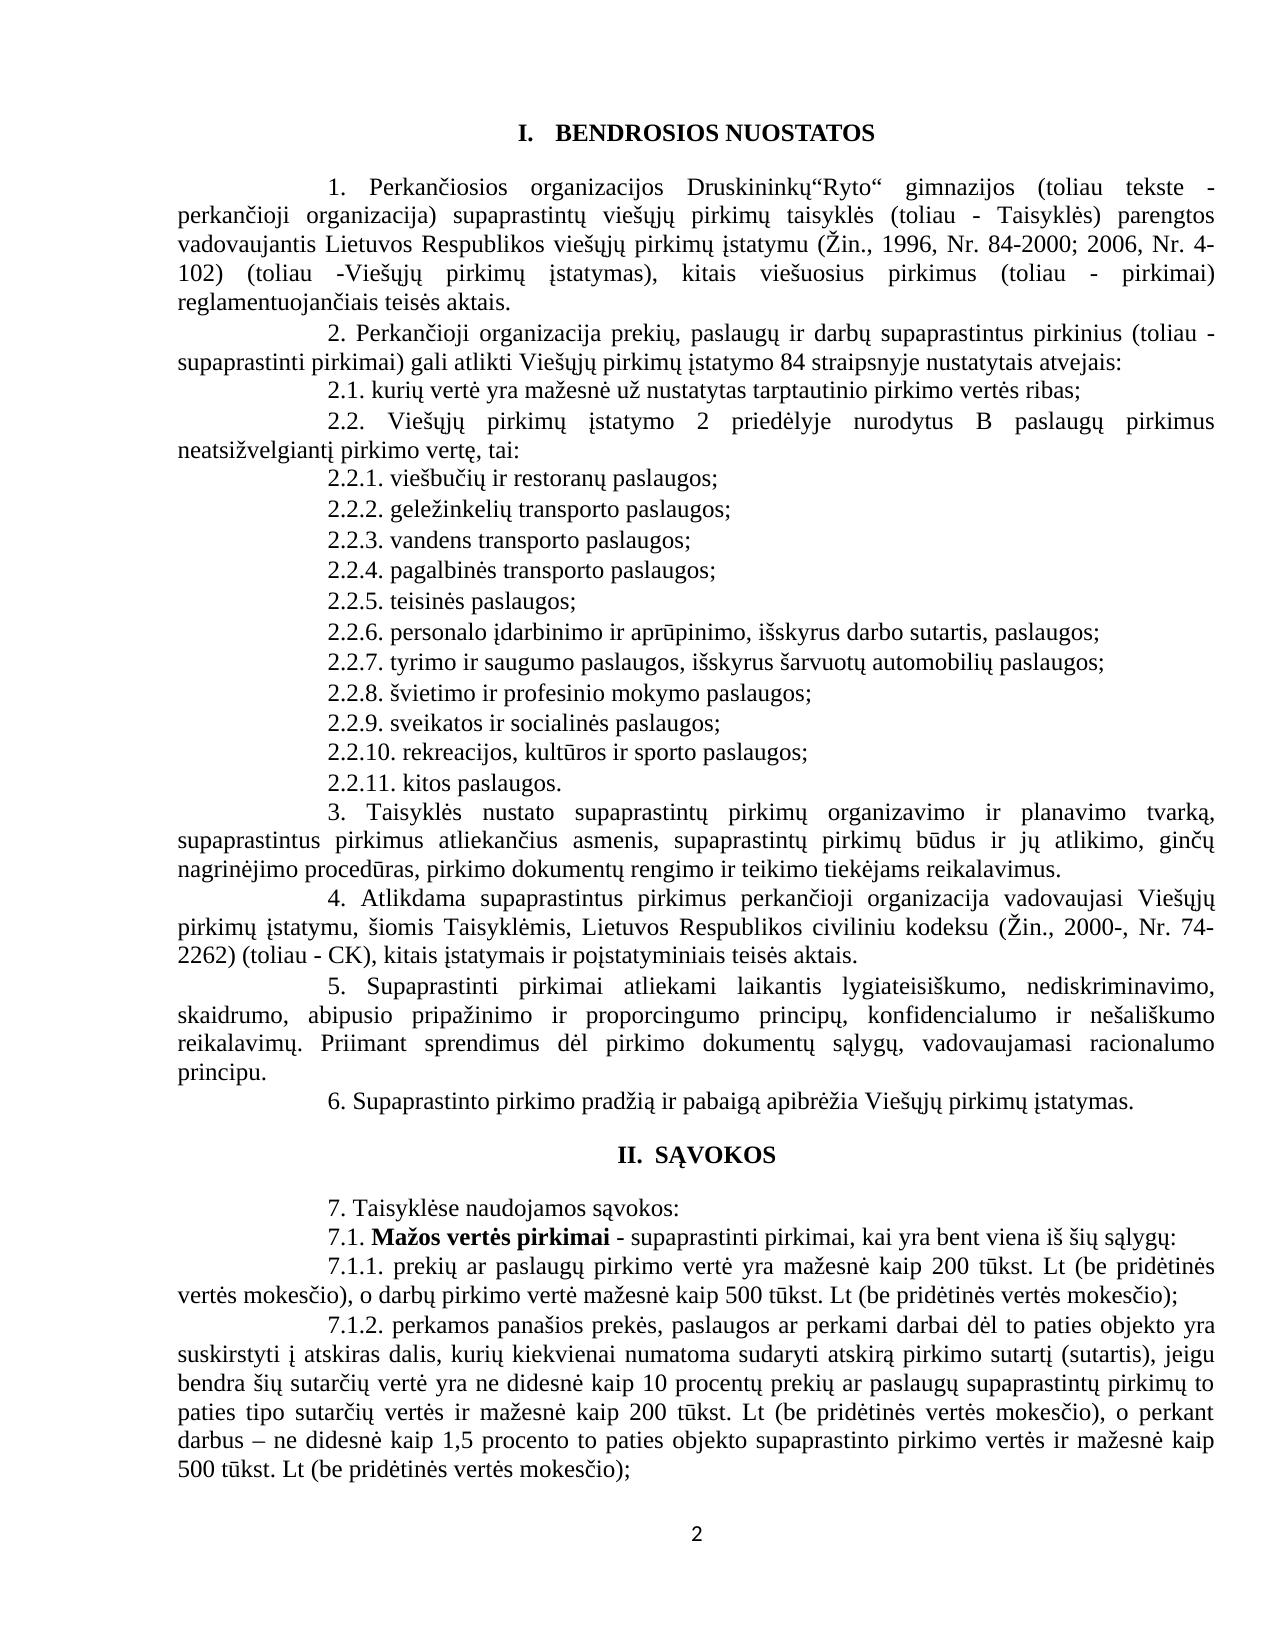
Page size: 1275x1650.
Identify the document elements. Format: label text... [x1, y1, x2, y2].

subtitle SĄVOKOS [177, 1140, 1216, 1168]
text 4. Atlikdama supaprastintus pirkimus perkančioji organizacija vadovaujasi Viešųjų pirkimų įstatymu, šiomis Taisyklėmis, Lietuvos Respublikos civiliniu kodeksu (Žin., 2000-, Nr. 74- 2262) (toliau - CK), kitais įstatymais ir poįstatyminiais teisės aktais. [177, 883, 1216, 969]
text 3. Taisyklės nustato supaprastintų pirkimų organizavimo ir planavimo tvarką, supaprastintus pirkimus atliekančius asmenis, supaprastintų pirkimų būdus ir jų atlikimo, ginčų nagrinėjimo procedūras, pirkimo dokumentų rengimo ir teikimo tiekėjams reikalavimus. [177, 797, 1216, 883]
text 2.2.1. viešbučių ir restoranų paslaugos; [177, 463, 1216, 492]
text 2. Perkančioji organizacija prekių, paslaugų ir darbų supaprastintus pirkinius (toliau - supaprastinti pirkimai) gali atlikti Viešųjų pirkimų įstatymo 84 straipsnyje nustatytais atvejais: [177, 318, 1216, 375]
text 2.2.7. tyrimo ir saugumo paslaugos, išskyrus šarvuotų automobilių paslaugos; [177, 647, 1216, 676]
text 2.2.11. kitos paslaugos. [177, 768, 1216, 797]
text 2.2.5. teisinės paslaugos; [177, 586, 1216, 615]
text 7.1. Mažos vertės pirkimai - supaprastinti pirkimai, kai yra bent viena iš šių sąlygų: [177, 1222, 1216, 1251]
text 2.2.9. sveikatos ir socialinės paslaugos; [177, 708, 1216, 737]
text 2.2.2. geležinkelių transporto paslaugos; [177, 494, 1216, 523]
text 2.2.6. personalo įdarbinimo ir aprūpinimo, išskyrus darbo sutartis, paslaugos; [177, 617, 1216, 645]
text 5. Supaprastinti pirkimai atliekami laikantis lygiateisiškumo, nediskriminavimo, skaidrumo, abipusio pripažinimo ir proporcingumo principų, konfidencialumo ir nešališkumo reikalavimų. Priimant sprendimus dėl pirkimo dokumentų sąlygų, vadovaujamasi racionalumo principu. [177, 971, 1216, 1086]
text 2.2.8. švietimo ir profesinio mokymo paslaugos; [177, 678, 1216, 707]
text 2.2.3. vandens transporto paslaugos; [177, 525, 1216, 553]
text 2.1. kurių vertė yra mažesnė už nustatytas tarptautinio pirkimo vertės ribas; [177, 375, 1216, 404]
text 7.1.2. perkamos panašios prekės, paslaugos ar perkami darbai dėl to paties objekto yra suskirstyti į atskiras dalis, kurių kiekvienai numatoma sudaryti atskirą pirkimo sutartį (sutartis), jeigu bendra šių sutarčių vertė yra ne didesnė kaip 10 procentų prekių ar paslaugų supaprastintų pirkimų to paties tipo sutarčių vertės ir mažesnė kaip 200 tūkst. Lt (be pridėtinės vertės mokesčio), o perkant darbus – ne didesnė kaip 1,5 procento to paties objekto supaprastinto pirkimo vertės ir mažesnė kaip 500 tūkst. Lt (be pridėtinės vertės mokesčio); [177, 1311, 1216, 1483]
text 7.1.1. prekių ar paslaugų pirkimo vertė yra mažesnė kaip 200 tūkst. Lt (be pridėtinės vertės mokesčio), o darbų pirkimo vertė mažesnė kaip 500 tūkst. Lt (be pridėtinės vertės mokesčio); [177, 1251, 1216, 1308]
text 1. Perkančiosios organizacijos Druskininkų“Ryto“ gimnazijos (toliau tekste - perkančioji organizacija) supaprastintų viešųjų pirkimų taisyklės (toliau - Taisyklės) parengtos vadovaujantis Lietuvos Respublikos viešųjų pirkimų įstatymu (Žin., 1996, Nr. 84-2000; 2006, Nr. 4-102) (toliau -Viešųjų pirkimų įstatymas), kitais viešuosius pirkimus (toliau - pirkimai) reglamentuojančiais teisės aktais. [177, 172, 1216, 316]
text 2.2. Viešųjų pirkimų įstatymo 2 priedėlyje nurodytus B paslaugų pirkimus neatsižvelgiantį pirkimo vertę, tai: [177, 406, 1216, 463]
text 2.2.10. rekreacijos, kultūros ir sporto paslaugos; [177, 737, 1216, 766]
text 7. Taisyklėse naudojamos sąvokos: [177, 1193, 1216, 1222]
text 2.2.4. pagalbinės transporto paslaugos; [177, 555, 1216, 584]
text 6. Supaprastinto pirkimo pradžią ir pabaigą apibrėžia Viešųjų pirkimų įstatymas. [177, 1086, 1216, 1115]
subtitle BENDROSIOS NUOSTATOS [177, 118, 1216, 147]
